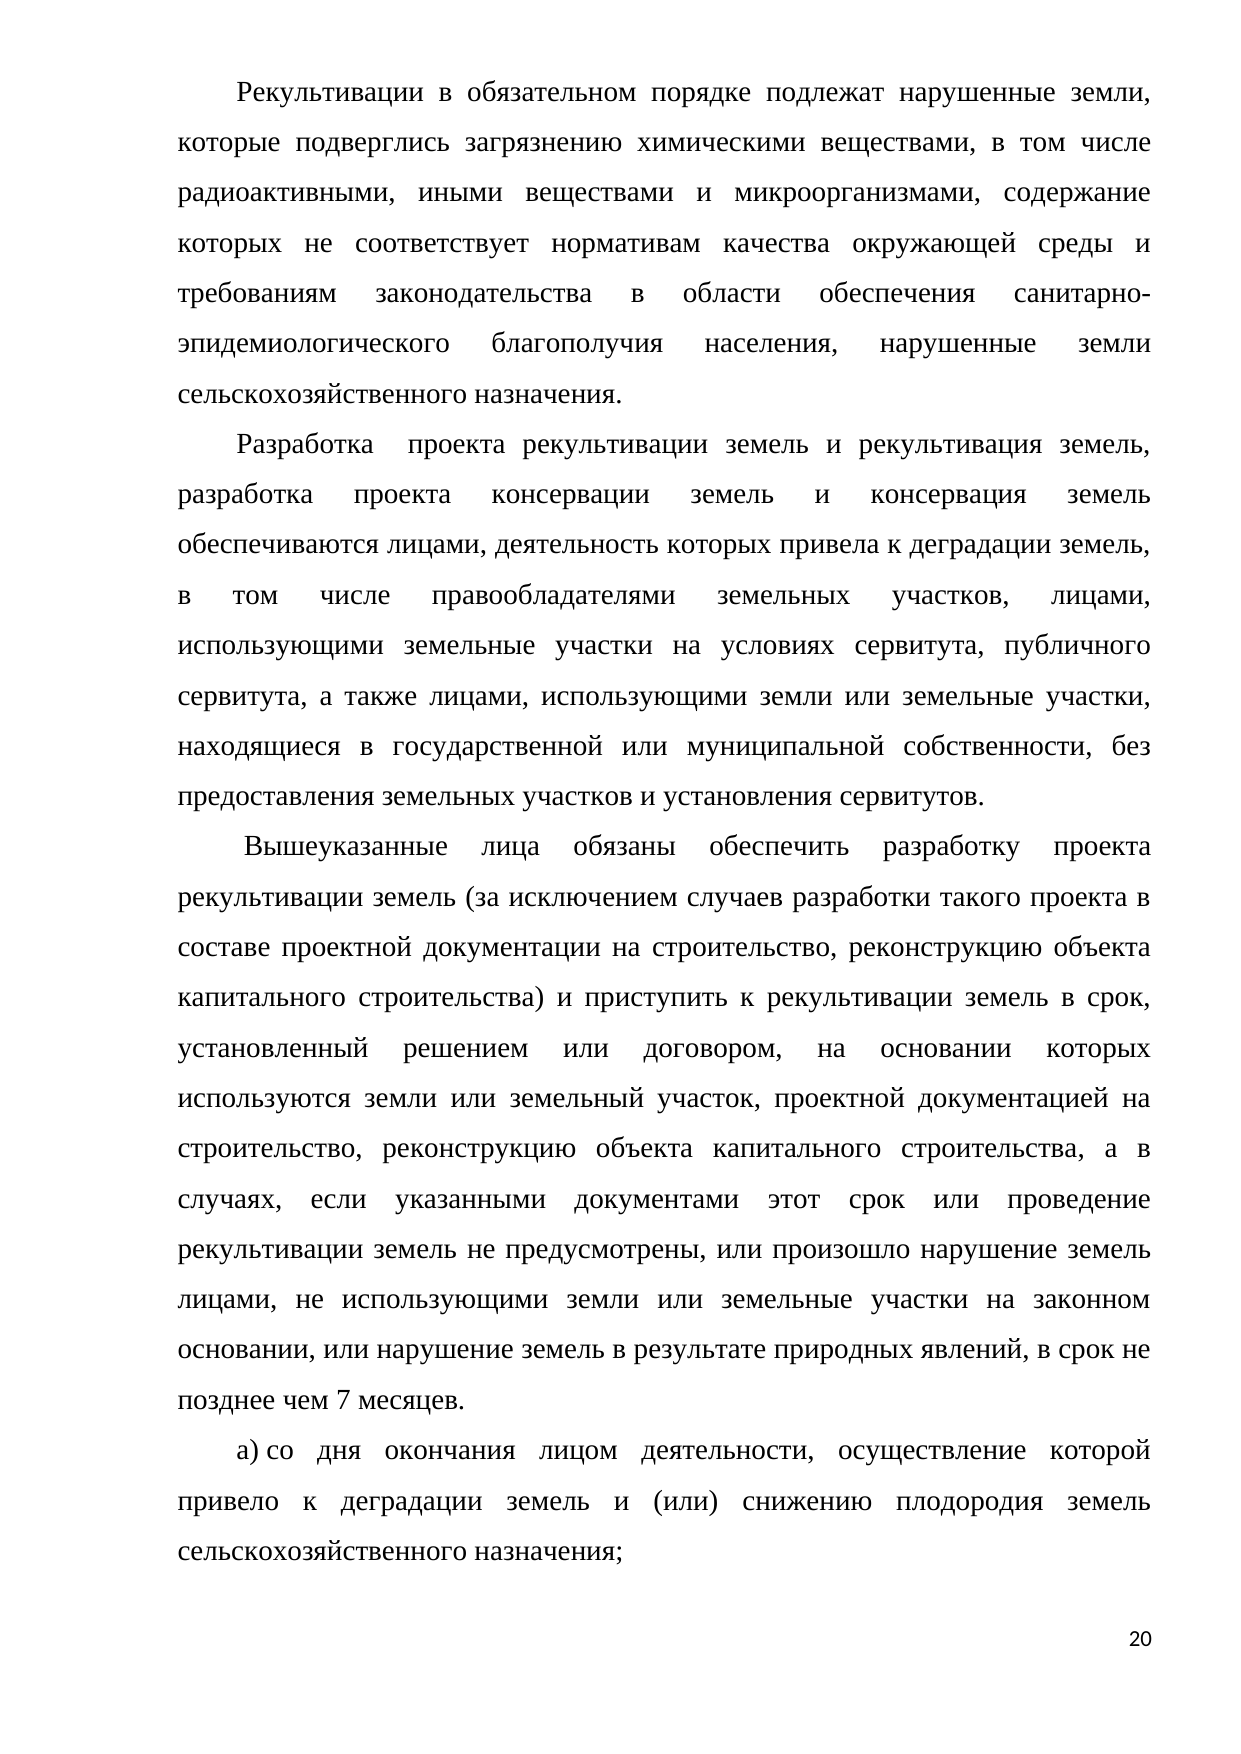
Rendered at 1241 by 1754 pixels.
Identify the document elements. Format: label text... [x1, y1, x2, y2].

text а) со дня окончания лицом деятельности, осуществление которой привело к деградации земель и (или) снижению плодородия земель сельскохозяйственного назначения; [177, 1432, 1152, 1566]
text Вышеуказанные лица обязаны обеспечить разработку проекта рекультивации земель (за исключением случаев разработки такого проекта в составе проектной документации на строительство, реконструкцию объекта капитального строительства) и приступить к рекультивации земель в срок, установленный решением или договором, на основании которых используются земли или земельный участок, проектной документацией на строительство, реконструкцию объекта капитального строительства, а в случаях, если указанными документами этот срок или проведение рекультивации земель не предусмотрены, или произошло нарушение земель лицами, не использующими земли или земельные участки на законном основании, или нарушение земель в результате природных явлений, в срок не позднее чем 7 месяцев. [177, 828, 1152, 1416]
text Рекультивации в обязательном порядке подлежат нарушенные земли, которые подверглись загрязнению химическими веществами, в том числе радиоактивными, иными веществами и микроорганизмами, содержание которых не соответствует нормативам качества окружающей среды и требованиям законодательства в области обеспечения санитарно-эпидемиологического благополучия населения, нарушенные земли сельскохозяйственного назначения. [177, 74, 1152, 409]
text Разработка проекта рекультивации земель и рекультивация земель, разработка проекта консервации земель и консервация земель обеспечиваются лицами, деятельность которых привела к деградации земель, в том числе правообладателями земельных участков, лицами, использующими земельные участки на условиях сервитута, публичного сервитута, а также лицами, использующими земли или земельные участки, находящиеся в государственной или муниципальной собственности, без предоставления земельных участков и установления сервитутов. [177, 426, 1152, 812]
